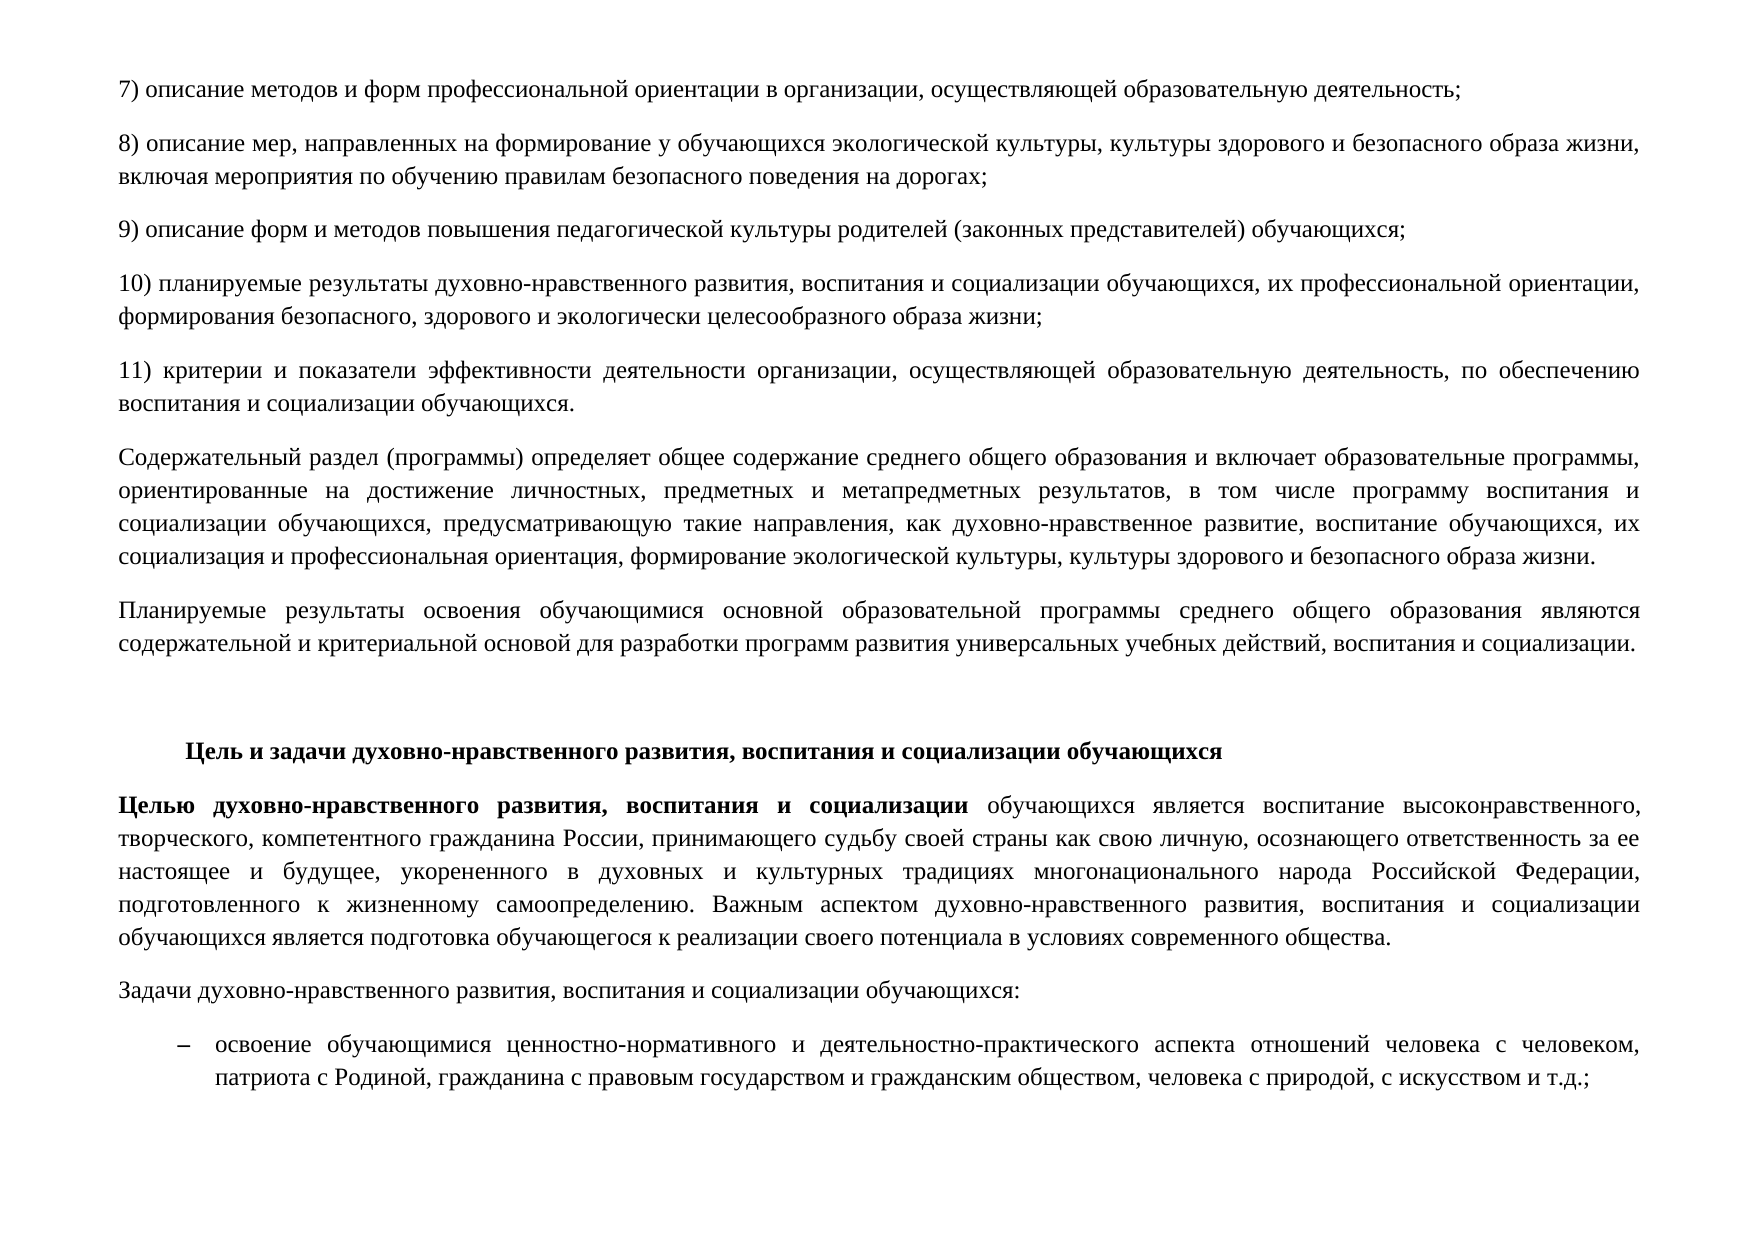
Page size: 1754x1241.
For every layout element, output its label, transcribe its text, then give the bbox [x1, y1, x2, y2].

list освоение обучающимися ценностно-нормативного и деятельностно-практического аспекта отношений человека с человеком, патриота с Родиной, гражданина с правовым государством и гражданским обществом, человека с природой, с искусством и т.д.; [177, 1029, 1642, 1091]
text 8) описание мер, направленных на формирование у обучающихся экологической культуры, культуры здорового и безопасного образа жизни, включая мероприятия по обучению правилам безопасного поведения на дорогах; [118, 128, 1642, 189]
text Содержательный раздел (программы) определяет общее содержание среднего общего образования и включает образовательные программы, ориентированные на достижение личностных, предметных и метапредметных результатов, в том числе программу воспитания и социализации обучающихся, предусматривающую такие направления, как духовно-нравственное развитие, воспитание обучающихся, их социализация и профессиональная ориентация, формирование экологической культуры, культуры здорового и безопасного образа жизни. [118, 442, 1642, 570]
text Задачи духовно-нравственного развития, воспитания и социализации обучающихся: [118, 976, 1642, 1004]
text 10) планируемые результаты духовно-нравственного развития, воспитания и социализации обучающихся, их профессиональной ориентации, формирования безопасного, здорового и экологически целесообразного образа жизни; [118, 268, 1642, 330]
text 11) критерии и показатели эффективности деятельности организации, осуществляющей образовательную деятельность, по обеспечению воспитания и социализации обучающихся. [118, 355, 1642, 417]
text Планируемые результаты освоения обучающимися основной образовательной программы среднего общего образования являются содержательной и критериальной основой для разработки программ развития универсальных учебных действий, воспитания и социализации. [118, 595, 1642, 657]
text 9) описание форм и методов повышения педагогической культуры родителей (законных представителей) обучающихся; [118, 214, 1642, 243]
text Целью духовно-нравственного развития, воспитания и социализации обучающихся является воспитание высоконравственного, творческого, компетентного гражданина России, принимающего судьбу своей страны как свою личную, осознающего ответственность за ее настоящее и будущее, укорененного в духовных и культурных традициях многонационального народа Российской Федерации, подготовленного к жизненному самоопределению. Важным аспектом духовно-нравственного развития, воспитания и социализации обучающихся является подготовка обучающегося к реализации своего потенциала в условиях современного общества. [118, 790, 1642, 951]
text 7) описание методов и форм профессиональной ориентации в организации, осуществляющей образовательную деятельность; [118, 74, 1642, 103]
text Цель и задачи духовно-нравственного развития, воспитания и социализации обучающихся [185, 736, 1642, 764]
